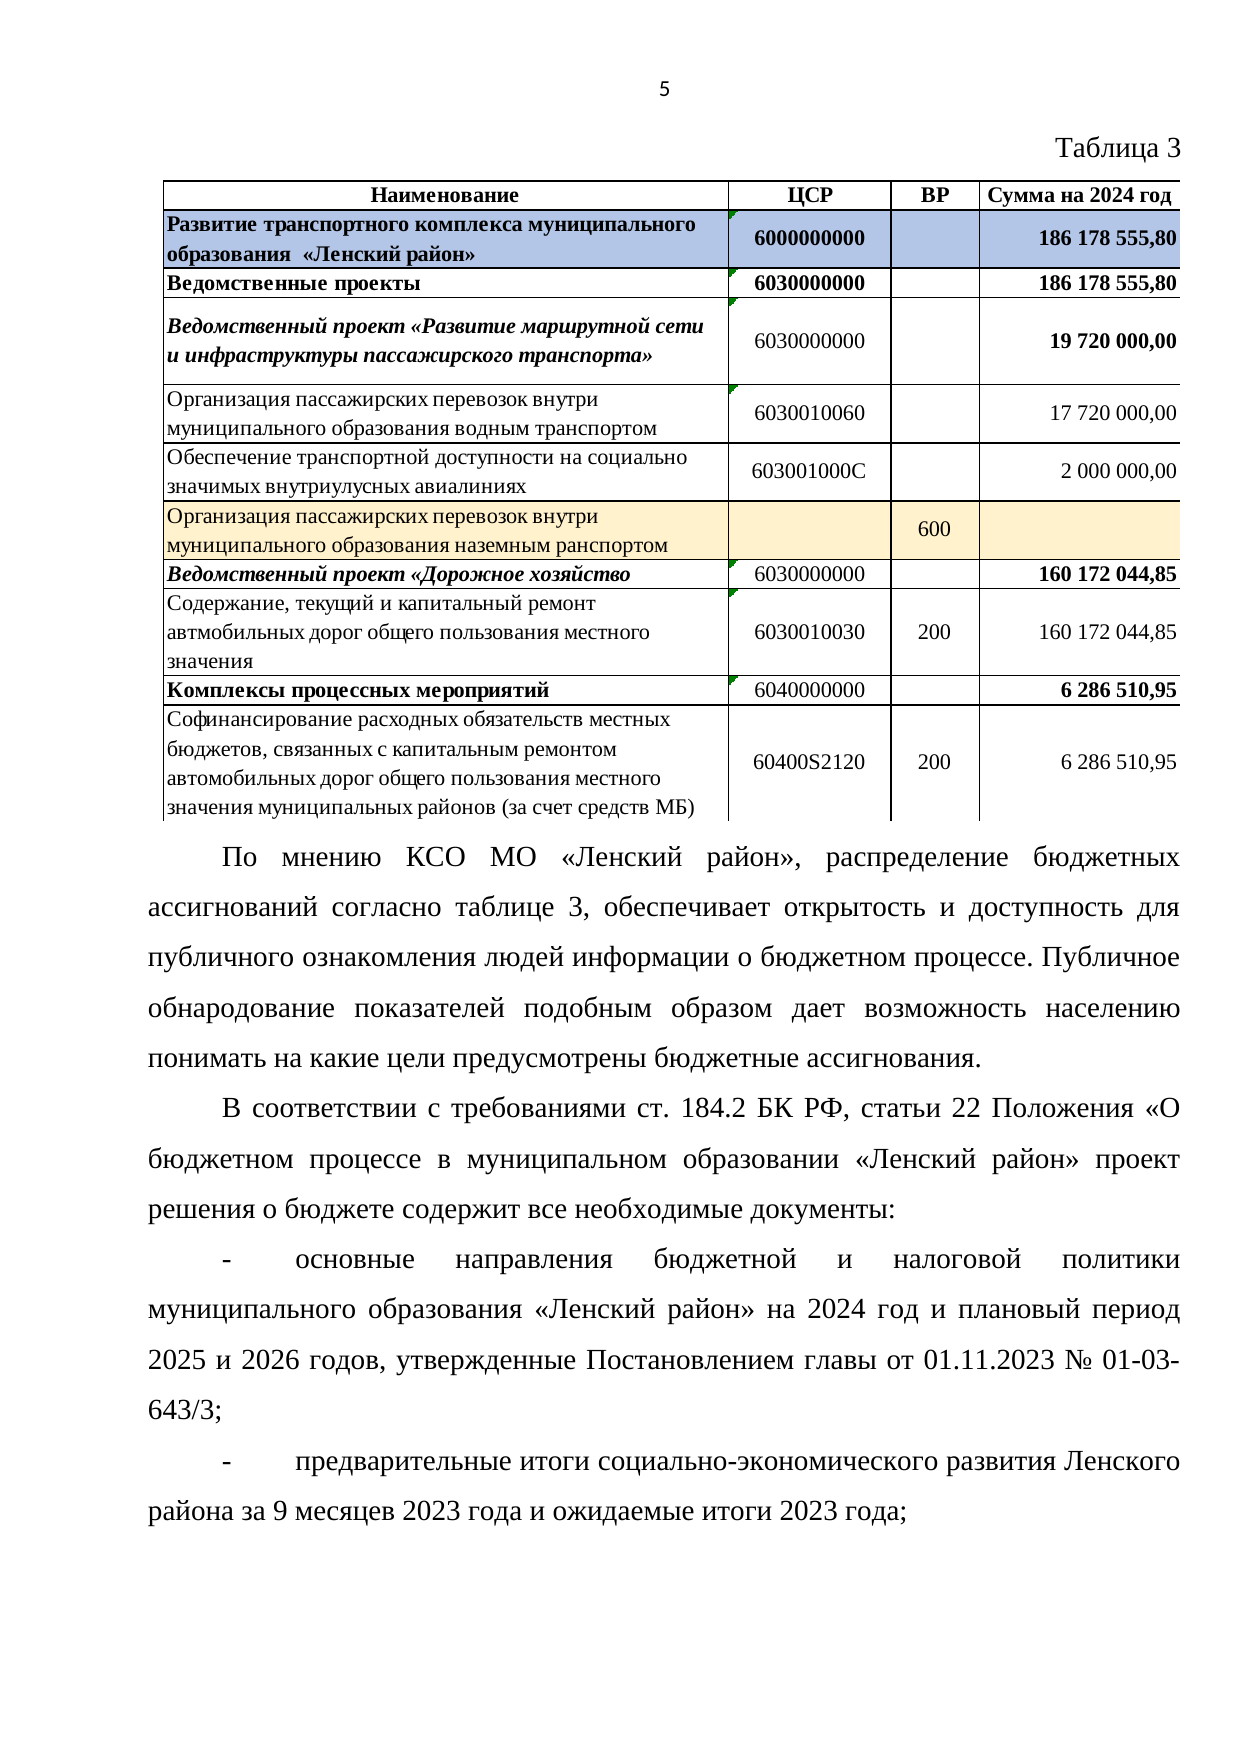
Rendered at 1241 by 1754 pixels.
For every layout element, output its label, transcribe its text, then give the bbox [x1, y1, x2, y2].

text В соответствии с требованиями ст. 184.2 БК РФ, статьи 22 Положения «О бюджетном процессе в муниципальном образовании «Ленский район» проект решения о бюджете содержит все необходимые документы: [148, 1090, 1181, 1224]
text - основные направления бюджетной и налоговой политики муниципального образования «Ленский район» на 2024 год и плановый период 2025 и 2026 годов, утвержденные Постановлением главы от 01.11.2023 № 01-03-643/3; [148, 1241, 1181, 1426]
text - предварительные итоги социально-экономического развития Ленского района за 9 месяцев 2023 года и ожидаемые итоги 2023 года; [148, 1443, 1181, 1526]
text По мнению КСО МО «Ленский район», распределение бюджетных ассигнований согласно таблице 3, обеспечивает открытость и доступность для публичного ознакомления людей информации о бюджетном процессе. Публичное обнародование показателей подобным образом дает возможность населению понимать на какие цели предусмотрены бюджетные ассигнования. [148, 839, 1181, 1074]
text Таблица 3 [148, 130, 1181, 163]
